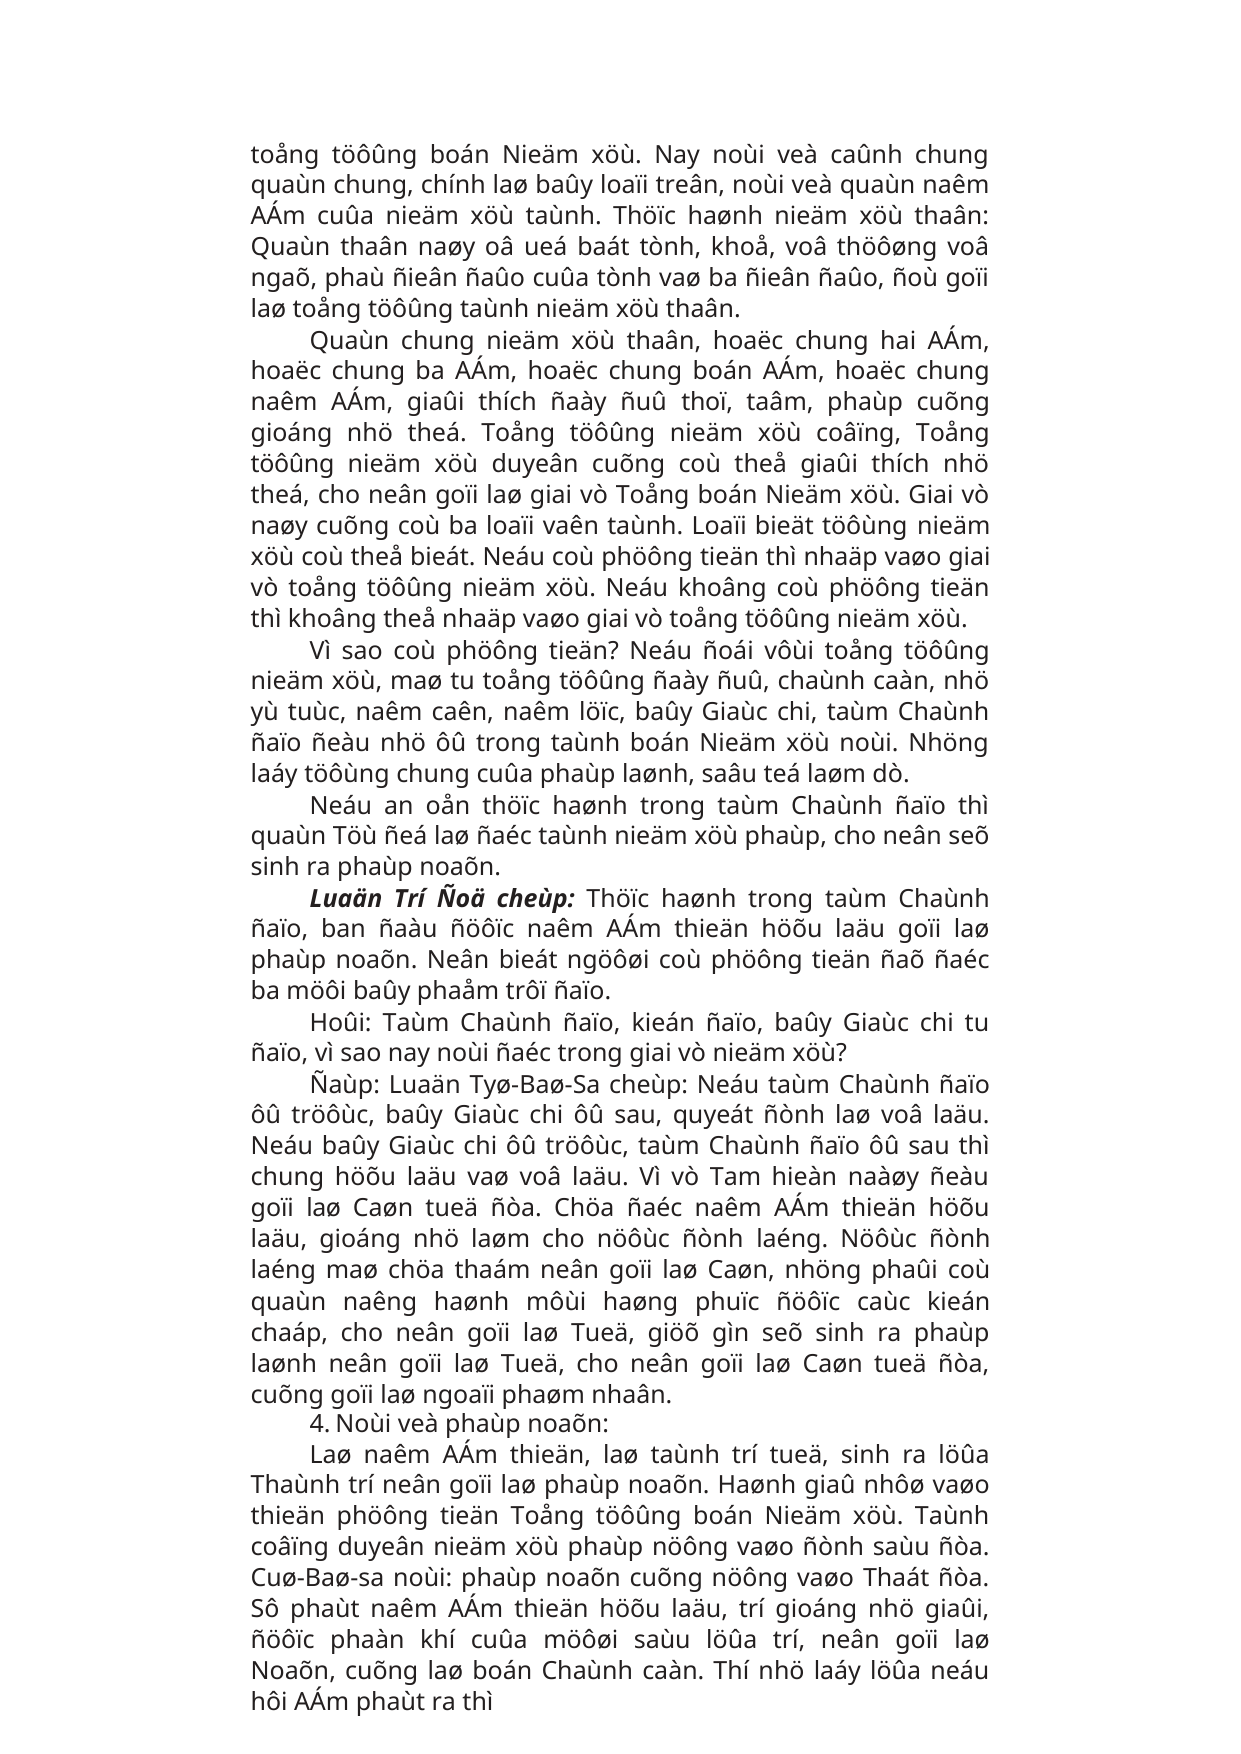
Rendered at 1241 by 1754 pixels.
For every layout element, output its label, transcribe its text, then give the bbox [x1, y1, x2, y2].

text Luaän Trí Ñoä cheùp: Thöïc haønh trong taùm Chaùnh ñaïo, ban ñaàu ñöôïc naêm AÁm thieän höõu laäu goïi laø phaùp noaõn. Neân bieát ngöôøi coù phöông tieän ñaõ ñaéc ba möôi baûy phaåm trôï ñaïo. [250, 883, 990, 1007]
text Ñaùp: Luaän Tyø-Baø-Sa cheùp: Neáu taùm Chaùnh ñaïo ôû tröôùc, baûy Giaùc chi ôû sau, quyeát ñònh laø voâ laäu. Neáu baûy Giaùc chi ôû tröôùc, taùm Chaùnh ñaïo ôû sau thì chung höõu laäu vaø voâ laäu. Vì vò Tam hieàn naàøy ñeàu goïi laø Caøn tueä ñòa. Chöa ñaéc naêm AÁm thieän höõu laäu, gioáng nhö laøm cho nöôùc ñònh laéng. Nöôùc ñònh laéng maø chöa thaám neân goïi laø Caøn, nhöng phaûi coù quaùn naêng haønh môùi haøng phuïc ñöôïc caùc kieán chaáp, cho neân goïi laø Tueä, giöõ gìn seõ sinh ra phaùp laønh neân goïi laø Tueä, cho neân goïi laø Caøn tueä ñòa, cuõng goïi laø ngoaïi phaøm nhaân. [250, 1069, 990, 1410]
text Vì sao coù phöông tieän? Neáu ñoái vôùi toång töôûng nieäm xöù, maø tu toång töôûng ñaày ñuû, chaùnh caàn, nhö yù tuùc, naêm caên, naêm löïc, baûy Giaùc chi, taùm Chaùnh ñaïo ñeàu nhö ôû trong taùnh boán Nieäm xöù noùi. Nhöng laáy töôùng chung cuûa phaùp laønh, saâu teá laøm dò. [250, 635, 990, 790]
text Neáu an oån thöïc haønh trong taùm Chaùnh ñaïo thì quaùn Töù ñeá laø ñaéc taùnh nieäm xöù phaùp, cho neân seõ sinh ra phaùp noaõn. [250, 790, 990, 883]
text toång töôûng boán Nieäm xöù. Nay noùi veà caûnh chung quaùn chung, chính laø baûy loaïi treân, noùi veà quaùn naêm AÁm cuûa nieäm xöù taùnh. Thöïc haønh nieäm xöù thaân: Quaùn thaân naøy oâ ueá baát tònh, khoå, voâ thöôøng voâ ngaõ, phaù ñieân ñaûo cuûa tònh vaø ba ñieân ñaûo, ñoù goïi laø toång töôûng taùnh nieäm xöù thaân. [250, 138, 990, 324]
text Laø naêm AÁm thieän, laø taùnh trí tueä, sinh ra löûa Thaùnh trí neân goïi laø phaùp noaõn. Haønh giaû nhôø vaøo thieän phöông tieän Toång töôûng boán Nieäm xöù. Taùnh coâïng duyeân nieäm xöù phaùp nöông vaøo ñònh saùu ñòa. Cuø-Baø-sa noùi: phaùp noaõn cuõng nöông vaøo Thaát ñòa. Sô phaùt naêm AÁm thieän höõu laäu, trí gioáng nhö giaûi, ñöôïc phaàn khí cuûa möôøi saùu löûa trí, neân goïi laø Noaõn, cuõng laø boán Chaùnh caàn. Thí nhö laáy löûa neáu hôi AÁm phaùt ra thì [250, 1439, 990, 1718]
text Hoûi: Taùm Chaùnh ñaïo, kieán ñaïo, baûy Giaùc chi tu ñaïo, vì sao nay noùi ñaéc trong giai vò nieäm xöù? [250, 1007, 990, 1069]
list Noùi veà phaùp noaõn: [309, 1410, 1092, 1439]
text Quaùn chung nieäm xöù thaân, hoaëc chung hai AÁm, hoaëc chung ba AÁm, hoaëc chung boán AÁm, hoaëc chung naêm AÁm, giaûi thích ñaày ñuû thoï, taâm, phaùp cuõng gioáng nhö theá. Toång töôûng nieäm xöù coâïng, Toång töôûng nieäm xöù duyeân cuõng coù theå giaûi thích nhö theá, cho neân goïi laø giai vò Toång boán Nieäm xöù. Giai vò naøy cuõng coù ba loaïi vaên taùnh. Loaïi bieät töôùng nieäm xöù coù theå bieát. Neáu coù phöông tieän thì nhaäp vaøo giai vò toång töôûng nieäm xöù. Neáu khoâng coù phöông tieän thì khoâng theå nhaäp vaøo giai vò toång töôûng nieäm xöù. [250, 324, 990, 635]
